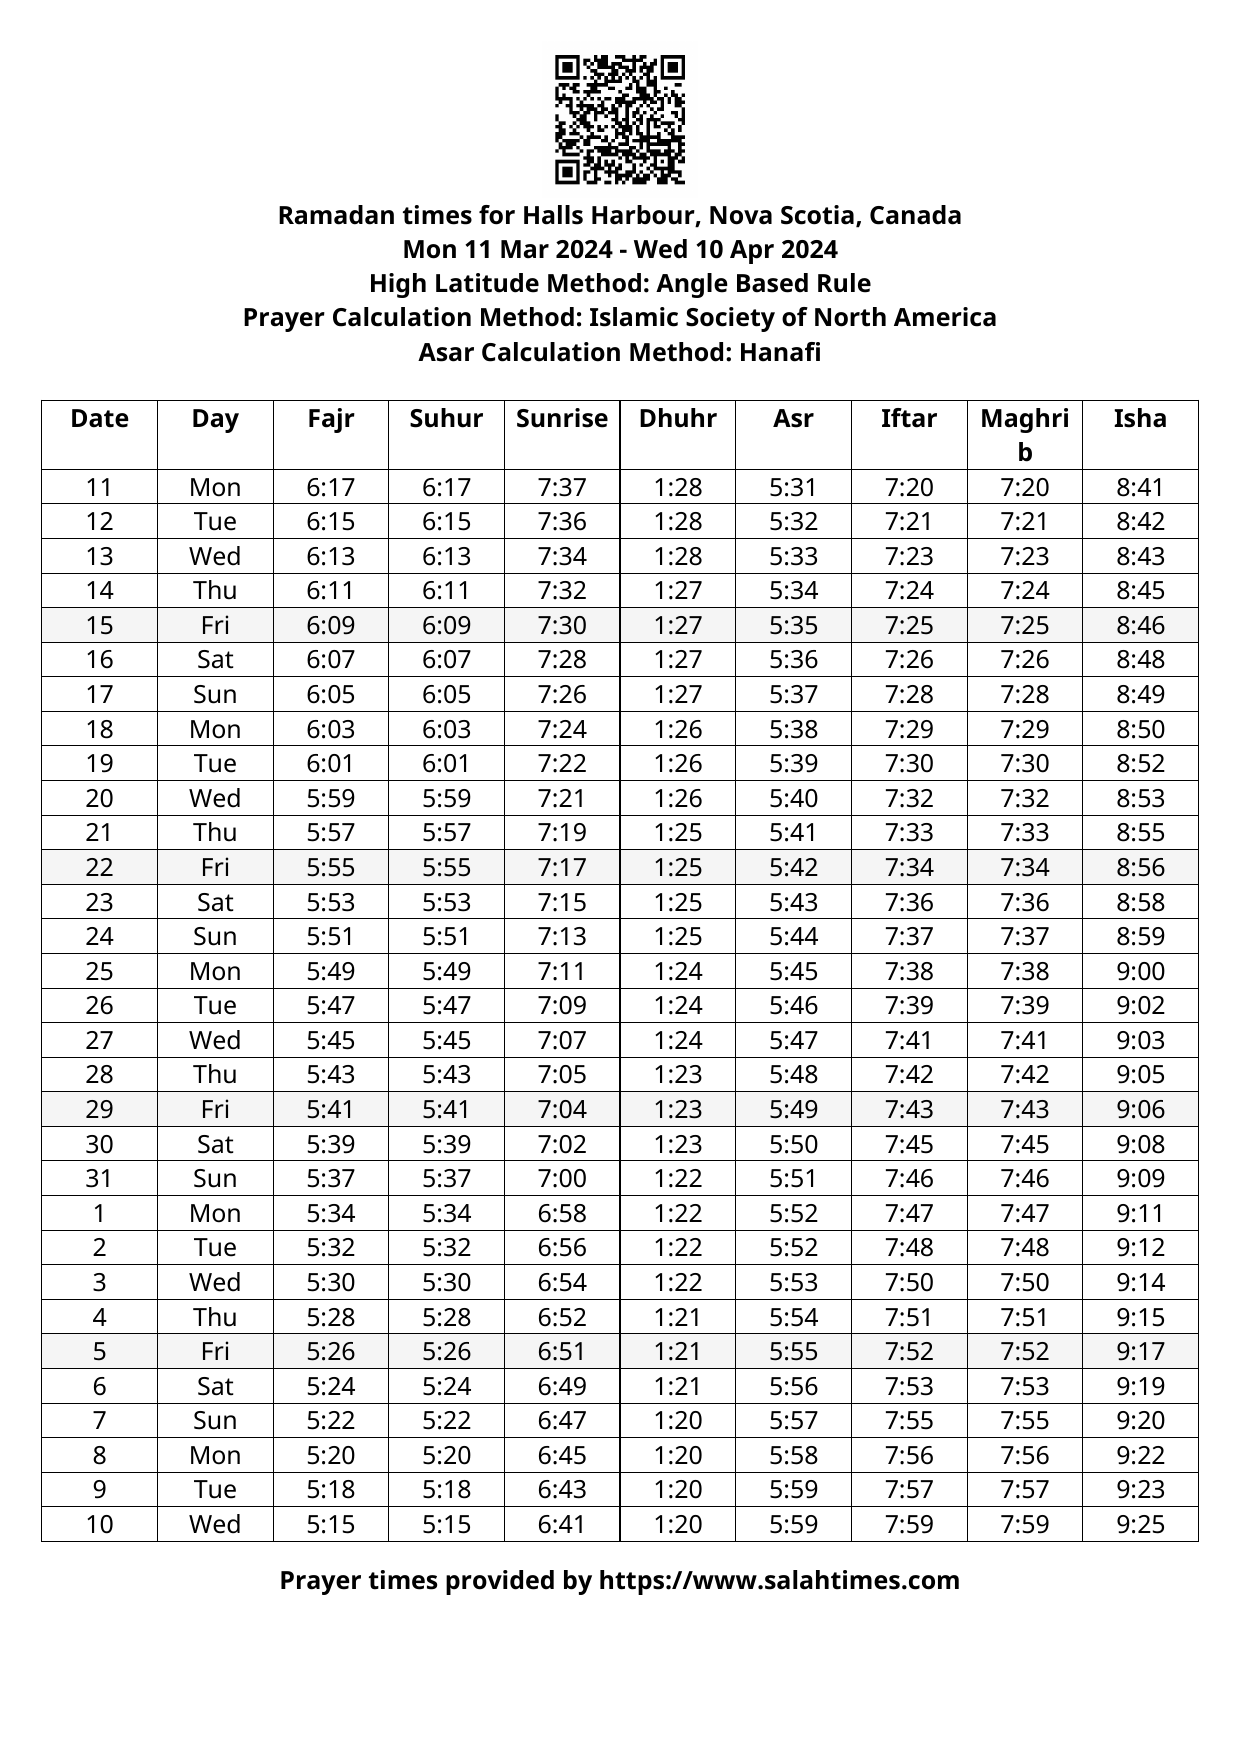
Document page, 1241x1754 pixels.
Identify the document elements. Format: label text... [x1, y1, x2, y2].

table_cell 16 [42, 643, 157, 676]
table_cell 6:05 [274, 677, 388, 711]
table_cell Tue [158, 504, 273, 538]
table_cell 5:47 [736, 1023, 851, 1057]
table_cell 8:41 [1083, 470, 1198, 503]
table_cell 9:02 [1083, 989, 1198, 1022]
table_cell 5:59 [389, 781, 504, 814]
table_cell 7:55 [852, 1404, 967, 1437]
table_cell Fri [158, 608, 273, 642]
table_cell 9:05 [1083, 1058, 1198, 1091]
table_cell 8 [42, 1438, 157, 1472]
table_cell 5:56 [736, 1369, 851, 1402]
table_cell 7:53 [968, 1369, 1082, 1402]
table_cell 7:15 [505, 885, 619, 918]
table_cell 7:29 [852, 712, 967, 745]
table_cell 9:08 [1083, 1127, 1198, 1160]
table_cell Thu [158, 1300, 273, 1333]
table_cell 7:23 [852, 539, 967, 572]
table_cell 7:51 [852, 1300, 967, 1333]
table_cell 5:43 [736, 885, 851, 918]
table_cell 5:34 [389, 1196, 504, 1229]
table_cell 1:28 [621, 470, 735, 503]
table_cell Sat [158, 1127, 273, 1160]
table_cell 7:24 [505, 712, 619, 745]
table_cell 30 [42, 1127, 157, 1160]
table_cell 6:11 [389, 574, 504, 607]
table_cell 7:29 [968, 712, 1082, 745]
table_cell 2 [42, 1231, 157, 1264]
table_cell 7:37 [505, 470, 619, 503]
table_cell Thu [158, 574, 273, 607]
table_cell 6:58 [505, 1196, 619, 1229]
table_cell 8:59 [1083, 919, 1198, 953]
table_cell 8:58 [1083, 885, 1198, 918]
table_cell 5:15 [389, 1507, 504, 1541]
table_cell 9:06 [1083, 1092, 1198, 1126]
table_cell 7:57 [968, 1473, 1082, 1506]
table_cell 5:34 [274, 1196, 388, 1229]
table_cell 7:30 [505, 608, 619, 642]
table_cell 1:25 [621, 816, 735, 849]
table_header Fajr [274, 401, 388, 469]
table_cell 1:21 [621, 1334, 735, 1368]
table_cell 9:14 [1083, 1265, 1198, 1299]
table_cell 7:45 [968, 1127, 1082, 1160]
table_cell 1:20 [621, 1507, 735, 1541]
table_cell 7:32 [505, 574, 619, 607]
table_cell Sat [158, 885, 273, 918]
table_cell Mon [158, 470, 273, 503]
table_cell 7:26 [968, 643, 1082, 676]
table_cell 19 [42, 746, 157, 780]
table_cell 1:24 [621, 989, 735, 1022]
table_cell 7:24 [852, 574, 967, 607]
table_cell 5:41 [736, 816, 851, 849]
table_cell 6:49 [505, 1369, 619, 1402]
table_cell 7:26 [505, 677, 619, 711]
table_cell 5:30 [274, 1265, 388, 1299]
table_cell 8:48 [1083, 643, 1198, 676]
table_cell 7:42 [852, 1058, 967, 1091]
table_cell 7:56 [968, 1438, 1082, 1472]
table_cell 7:33 [968, 816, 1082, 849]
table_cell 7:05 [505, 1058, 619, 1091]
table_cell 5:55 [736, 1334, 851, 1368]
table_cell 5:46 [736, 989, 851, 1022]
table_cell 7:51 [968, 1300, 1082, 1333]
table_cell 6:05 [389, 677, 504, 711]
table_cell 7:28 [968, 677, 1082, 711]
table_cell Fri [158, 1334, 273, 1368]
table_cell 8:55 [1083, 816, 1198, 849]
table_cell 29 [42, 1092, 157, 1126]
table_cell 7:57 [852, 1473, 967, 1506]
table_cell Wed [158, 1265, 273, 1299]
table_cell 7:22 [505, 746, 619, 780]
table_cell 9:22 [1083, 1438, 1198, 1472]
table_cell 20 [42, 781, 157, 814]
table_cell 7:48 [852, 1231, 967, 1264]
table_cell Mon [158, 1438, 273, 1472]
table_cell 24 [42, 919, 157, 953]
table_cell Wed [158, 1507, 273, 1541]
table_cell Thu [158, 816, 273, 849]
text Prayer Calculation Method: Islamic Society of North America [42, 300, 1198, 334]
table_cell Sat [158, 1369, 273, 1402]
table_cell 6:07 [389, 643, 504, 676]
table_cell 7:36 [968, 885, 1082, 918]
table_cell 5:49 [736, 1092, 851, 1126]
table_cell 7:32 [968, 781, 1082, 814]
table_cell 6:56 [505, 1231, 619, 1264]
table_header Maghrib [968, 401, 1082, 469]
table_cell 23 [42, 885, 157, 918]
table_cell 8:46 [1083, 608, 1198, 642]
table_cell 6:09 [274, 608, 388, 642]
table_cell 5:53 [274, 885, 388, 918]
table_cell 15 [42, 608, 157, 642]
table_cell 7:36 [852, 885, 967, 918]
picture [542, 41, 699, 198]
table_cell 7:02 [505, 1127, 619, 1160]
table_cell 1:20 [621, 1473, 735, 1506]
table_cell 1:27 [621, 643, 735, 676]
table_cell 13 [42, 539, 157, 572]
table_cell 7:45 [852, 1127, 967, 1160]
table_cell 7:20 [852, 470, 967, 503]
table_cell 5:26 [389, 1334, 504, 1368]
table_cell 1:21 [621, 1300, 735, 1333]
table_cell 7:34 [852, 850, 967, 884]
table_cell 7:43 [968, 1092, 1082, 1126]
table_cell 8:45 [1083, 574, 1198, 607]
table_cell 7:21 [852, 504, 967, 538]
table_cell 5:34 [736, 574, 851, 607]
table_cell 1:25 [621, 885, 735, 918]
table_cell 6:17 [274, 470, 388, 503]
table_cell Tue [158, 989, 273, 1022]
table_cell 5:51 [736, 1161, 851, 1195]
table_cell 5:18 [389, 1473, 504, 1506]
table_cell 5:55 [274, 850, 388, 884]
table_cell 7 [42, 1404, 157, 1437]
table_cell 7:20 [968, 470, 1082, 503]
table_cell 5:43 [274, 1058, 388, 1091]
table_cell 5:57 [274, 816, 388, 849]
table_cell 5:49 [389, 954, 504, 987]
table_cell Sun [158, 1161, 273, 1195]
table_cell Mon [158, 954, 273, 987]
table_cell 7:28 [505, 643, 619, 676]
table_cell 6:15 [389, 504, 504, 538]
table_cell 7:04 [505, 1092, 619, 1126]
table_cell 5:58 [736, 1438, 851, 1472]
table_cell 5:28 [389, 1300, 504, 1333]
table_header Sunrise [505, 401, 619, 469]
table_cell Sat [158, 643, 273, 676]
table_cell 1:24 [621, 1023, 735, 1057]
table_cell 5:32 [389, 1231, 504, 1264]
table_cell 6:51 [505, 1334, 619, 1368]
table_header Suhur [389, 401, 504, 469]
table_header Asr [736, 401, 851, 469]
table_cell 5:52 [736, 1231, 851, 1264]
table_cell 25 [42, 954, 157, 987]
table_cell 6:03 [274, 712, 388, 745]
table_cell 5:30 [389, 1265, 504, 1299]
table_cell 8:56 [1083, 850, 1198, 884]
table_cell 21 [42, 816, 157, 849]
table_cell 5:40 [736, 781, 851, 814]
table_cell 9:00 [1083, 954, 1198, 987]
table_cell 5:33 [736, 539, 851, 572]
table_cell 7:32 [852, 781, 967, 814]
table_cell 1:27 [621, 677, 735, 711]
table_cell 5:20 [389, 1438, 504, 1472]
text Prayer times provided by https://www.salahtimes.com [42, 1563, 1198, 1597]
table_cell 5:20 [274, 1438, 388, 1472]
table_cell 5:50 [736, 1127, 851, 1160]
table_cell 3 [42, 1265, 157, 1299]
table_cell 1:28 [621, 504, 735, 538]
table_cell 9:15 [1083, 1300, 1198, 1333]
table_cell 6:13 [389, 539, 504, 572]
table_cell 7:53 [852, 1369, 967, 1402]
table_cell 1:23 [621, 1058, 735, 1091]
table_cell 5:49 [274, 954, 388, 987]
table_cell 5:51 [389, 919, 504, 953]
table_cell 6:03 [389, 712, 504, 745]
table_cell 7:43 [852, 1092, 967, 1126]
table_cell 5:31 [736, 470, 851, 503]
table_cell 7:17 [505, 850, 619, 884]
table_cell 9:23 [1083, 1473, 1198, 1506]
table_cell 5:22 [274, 1404, 388, 1437]
table_cell 5:45 [736, 954, 851, 987]
table_cell 1:28 [621, 539, 735, 572]
table_cell 5:39 [736, 746, 851, 780]
table_cell 11 [42, 470, 157, 503]
table_cell 7:52 [852, 1334, 967, 1368]
table_cell 1:27 [621, 574, 735, 607]
table_cell 5:32 [274, 1231, 388, 1264]
table_cell 7:24 [968, 574, 1082, 607]
table_cell Wed [158, 539, 273, 572]
table_cell 1:26 [621, 712, 735, 745]
text Asar Calculation Method: Hanafi [42, 334, 1198, 368]
table_cell 6:13 [274, 539, 388, 572]
table_cell 22 [42, 850, 157, 884]
table_cell 5:41 [274, 1092, 388, 1126]
table_cell 9:19 [1083, 1369, 1198, 1402]
table_cell Sun [158, 1404, 273, 1437]
table_cell 26 [42, 989, 157, 1022]
table_cell 7:46 [968, 1161, 1082, 1195]
table_cell 5:51 [274, 919, 388, 953]
table_cell 1:22 [621, 1231, 735, 1264]
table_cell 7:39 [968, 989, 1082, 1022]
table_cell 18 [42, 712, 157, 745]
table_cell 1:26 [621, 746, 735, 780]
table_cell 1:22 [621, 1196, 735, 1229]
table_cell 7:59 [852, 1507, 967, 1541]
table_cell 7:36 [505, 504, 619, 538]
table_cell 1:21 [621, 1369, 735, 1402]
table_cell 5:53 [736, 1265, 851, 1299]
table_cell 9:17 [1083, 1334, 1198, 1368]
table_cell 7:47 [968, 1196, 1082, 1229]
table_cell 7:11 [505, 954, 619, 987]
text Ramadan times for Halls Harbour, Nova Scotia, Canada [42, 198, 1198, 232]
table_cell 7:50 [968, 1265, 1082, 1299]
table_cell 5:39 [274, 1127, 388, 1160]
table_cell 7:39 [852, 989, 967, 1022]
table_cell 6:15 [274, 504, 388, 538]
table_cell 6:41 [505, 1507, 619, 1541]
table_cell 5:42 [736, 850, 851, 884]
table_cell 5:43 [389, 1058, 504, 1091]
table_cell 5:15 [274, 1507, 388, 1541]
table_cell 5:37 [736, 677, 851, 711]
table_cell 5:45 [389, 1023, 504, 1057]
text High Latitude Method: Angle Based Rule [42, 266, 1198, 300]
table_cell 7:41 [968, 1023, 1082, 1057]
table_cell 6:45 [505, 1438, 619, 1472]
table_cell 7:41 [852, 1023, 967, 1057]
table_cell 7:46 [852, 1161, 967, 1195]
table_cell 9:12 [1083, 1231, 1198, 1264]
table_header Isha [1083, 401, 1198, 469]
table_cell 7:00 [505, 1161, 619, 1195]
table_cell Mon [158, 712, 273, 745]
table_cell 7:47 [852, 1196, 967, 1229]
table_cell 7:34 [968, 850, 1082, 884]
table_cell 5:59 [736, 1507, 851, 1541]
table_cell 10 [42, 1507, 157, 1541]
table_cell 1:20 [621, 1404, 735, 1437]
table_cell 6:07 [274, 643, 388, 676]
table_cell 7:34 [505, 539, 619, 572]
table_cell 5:32 [736, 504, 851, 538]
table_cell 6:11 [274, 574, 388, 607]
table_cell Sun [158, 677, 273, 711]
table_cell 9 [42, 1473, 157, 1506]
table_cell 6:17 [389, 470, 504, 503]
table_cell 7:26 [852, 643, 967, 676]
table_cell 6:54 [505, 1265, 619, 1299]
table_cell 7:09 [505, 989, 619, 1022]
table_cell 5:22 [389, 1404, 504, 1437]
table_cell 1:24 [621, 954, 735, 987]
table_cell 5:38 [736, 712, 851, 745]
table_cell 6:09 [389, 608, 504, 642]
table_cell 7:23 [968, 539, 1082, 572]
table_cell 7:48 [968, 1231, 1082, 1264]
table_cell 7:13 [505, 919, 619, 953]
table_cell 5:28 [274, 1300, 388, 1333]
table_cell 8:43 [1083, 539, 1198, 572]
table_cell 6:43 [505, 1473, 619, 1506]
table_cell 5:35 [736, 608, 851, 642]
table_cell 7:37 [968, 919, 1082, 953]
table_cell 7:42 [968, 1058, 1082, 1091]
table_cell 7:33 [852, 816, 967, 849]
table_cell 1 [42, 1196, 157, 1229]
table_cell 5:45 [274, 1023, 388, 1057]
table_cell Fri [158, 850, 273, 884]
table_cell 14 [42, 574, 157, 607]
table_cell 1:23 [621, 1092, 735, 1126]
table_cell 7:28 [852, 677, 967, 711]
table_cell 27 [42, 1023, 157, 1057]
table_header Day [158, 401, 273, 469]
table_cell 9:09 [1083, 1161, 1198, 1195]
table_cell 7:52 [968, 1334, 1082, 1368]
table_header Iftar [852, 401, 967, 469]
table_cell Thu [158, 1058, 273, 1091]
table_cell 28 [42, 1058, 157, 1091]
table_cell 7:37 [852, 919, 967, 953]
table_cell 8:53 [1083, 781, 1198, 814]
table_cell 7:55 [968, 1404, 1082, 1437]
table_cell 5:26 [274, 1334, 388, 1368]
table_cell 7:56 [852, 1438, 967, 1472]
table_cell 1:25 [621, 850, 735, 884]
table_cell 7:21 [968, 504, 1082, 538]
table_cell 5:41 [389, 1092, 504, 1126]
table_cell 7:38 [852, 954, 967, 987]
table_cell 5:18 [274, 1473, 388, 1506]
table_cell 7:19 [505, 816, 619, 849]
table_cell 7:07 [505, 1023, 619, 1057]
table_cell 8:42 [1083, 504, 1198, 538]
table_cell 5:54 [736, 1300, 851, 1333]
table_cell Wed [158, 781, 273, 814]
table_cell 7:30 [852, 746, 967, 780]
table_cell Fri [158, 1092, 273, 1126]
table_cell 5:59 [736, 1473, 851, 1506]
table_cell 8:49 [1083, 677, 1198, 711]
table_cell 1:22 [621, 1265, 735, 1299]
table_cell Tue [158, 1231, 273, 1264]
table_cell 9:11 [1083, 1196, 1198, 1229]
table_cell 5:55 [389, 850, 504, 884]
table_cell 5:37 [274, 1161, 388, 1195]
table_cell Mon [158, 1196, 273, 1229]
table_cell 5:59 [274, 781, 388, 814]
table_cell 9:03 [1083, 1023, 1198, 1057]
table_cell 1:20 [621, 1438, 735, 1472]
table_cell Tue [158, 1473, 273, 1506]
table_cell 5:57 [736, 1404, 851, 1437]
table_cell 7:30 [968, 746, 1082, 780]
table_cell 6:47 [505, 1404, 619, 1437]
table_cell 5:37 [389, 1161, 504, 1195]
table_cell 5:47 [389, 989, 504, 1022]
table_cell 5:48 [736, 1058, 851, 1091]
table_cell 9:25 [1083, 1507, 1198, 1541]
table_cell 7:21 [505, 781, 619, 814]
table_cell 5 [42, 1334, 157, 1368]
table_cell 6:01 [389, 746, 504, 780]
table_cell Wed [158, 1023, 273, 1057]
table_cell 5:53 [389, 885, 504, 918]
table_cell 6 [42, 1369, 157, 1402]
table_cell 7:50 [852, 1265, 967, 1299]
table_header Dhuhr [621, 401, 735, 469]
table_cell Tue [158, 746, 273, 780]
table_cell 7:59 [968, 1507, 1082, 1541]
table_cell Sun [158, 919, 273, 953]
table_cell 17 [42, 677, 157, 711]
table_cell 1:23 [621, 1127, 735, 1160]
table_cell 5:39 [389, 1127, 504, 1160]
table_cell 1:25 [621, 919, 735, 953]
table_cell 7:25 [852, 608, 967, 642]
table_cell 5:24 [274, 1369, 388, 1402]
text Mon 11 Mar 2024 - Wed 10 Apr 2024 [42, 232, 1198, 266]
table_cell 1:26 [621, 781, 735, 814]
table_cell 1:22 [621, 1161, 735, 1195]
table_cell 5:44 [736, 919, 851, 953]
table_cell 1:27 [621, 608, 735, 642]
table_cell 31 [42, 1161, 157, 1195]
table_cell 5:52 [736, 1196, 851, 1229]
table_cell 5:47 [274, 989, 388, 1022]
table_cell 4 [42, 1300, 157, 1333]
table_cell 7:25 [968, 608, 1082, 642]
table_cell 8:50 [1083, 712, 1198, 745]
table_cell 7:38 [968, 954, 1082, 987]
table_cell 5:24 [389, 1369, 504, 1402]
table_cell 6:01 [274, 746, 388, 780]
table_cell 8:52 [1083, 746, 1198, 780]
table_header Date [42, 401, 157, 469]
table_cell 9:20 [1083, 1404, 1198, 1437]
table_cell 5:57 [389, 816, 504, 849]
table_cell 6:52 [505, 1300, 619, 1333]
table_cell 12 [42, 504, 157, 538]
table_cell 5:36 [736, 643, 851, 676]
